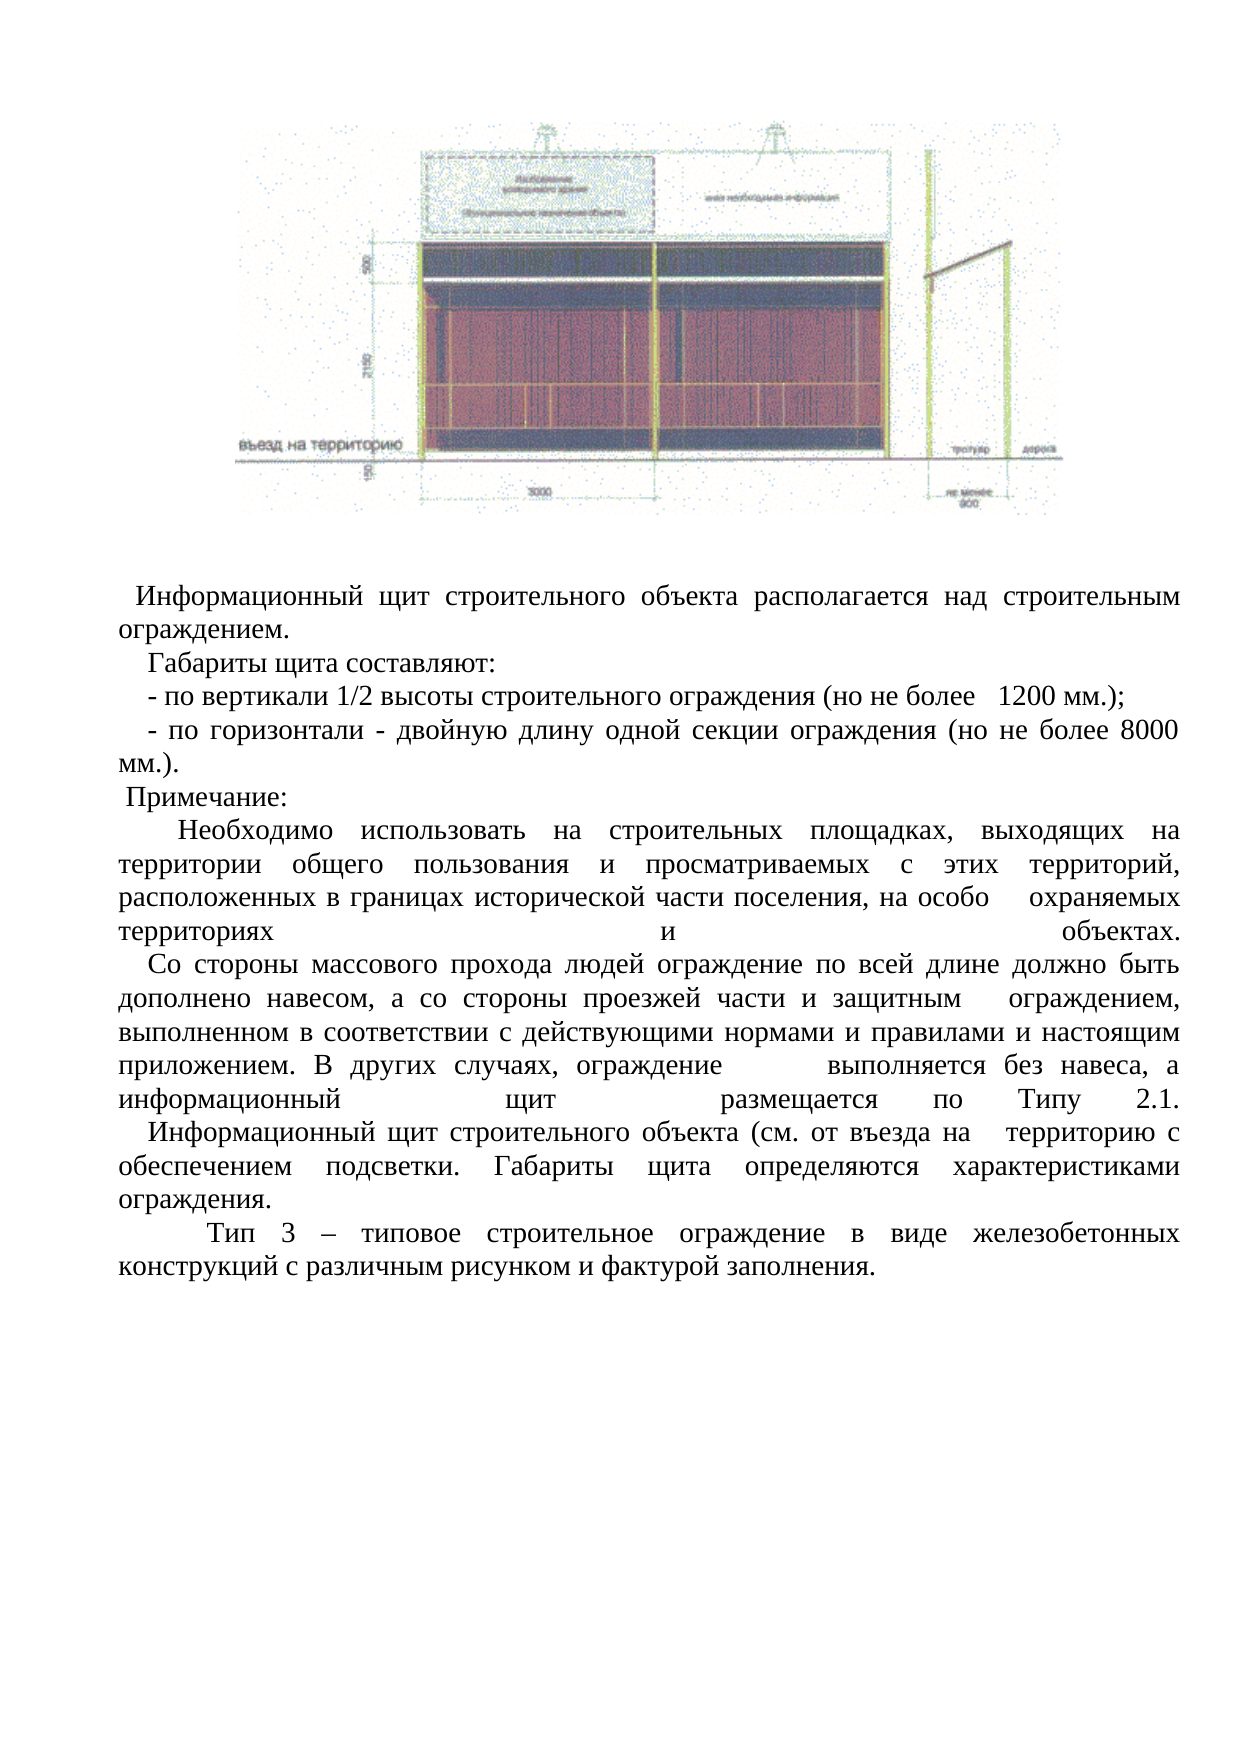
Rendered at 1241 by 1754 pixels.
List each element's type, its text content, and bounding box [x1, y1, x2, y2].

text - по вертикали 1/2 высоты строительного ограждения (но не более 1200 мм.); [118, 678, 1181, 712]
text Необходимо использовать на строительных площадках, выходящих на территории общего пользования и просматриваемых с этих территорий, расположенных в границах исторической части поселения, на особо охраняемых территориях и объектах. Со стороны массового прохода людей ограждение по всей длине должно быть дополнено навесом, а со стороны проезжей части и защитным ограждением, выполненном в соответствии с действующими нормами и правилами и настоящим приложением. В других случаях, ограждение выполняется без навеса, а информационный щит размещается по Типу 2.1. Информационный щит строительного объекта (см. от въезда на территорию с обеспечением подсветки. Габариты щита определяются характеристиками ограждения. [118, 812, 1181, 1215]
picture [235, 118, 1065, 515]
text Тип 3 – типовое строительное ограждение в виде железобетонных конструкций с различным рисунком и фактурой заполнения. [118, 1215, 1181, 1282]
text Информационный щит строительного объекта располагается над строительным ограждением. Габариты щита составляют: [118, 544, 1181, 678]
text Примечание: [118, 779, 1181, 812]
text - по горизонтали - двойную длину одной секции ограждения (но не более 8000 мм.). [118, 712, 1181, 779]
